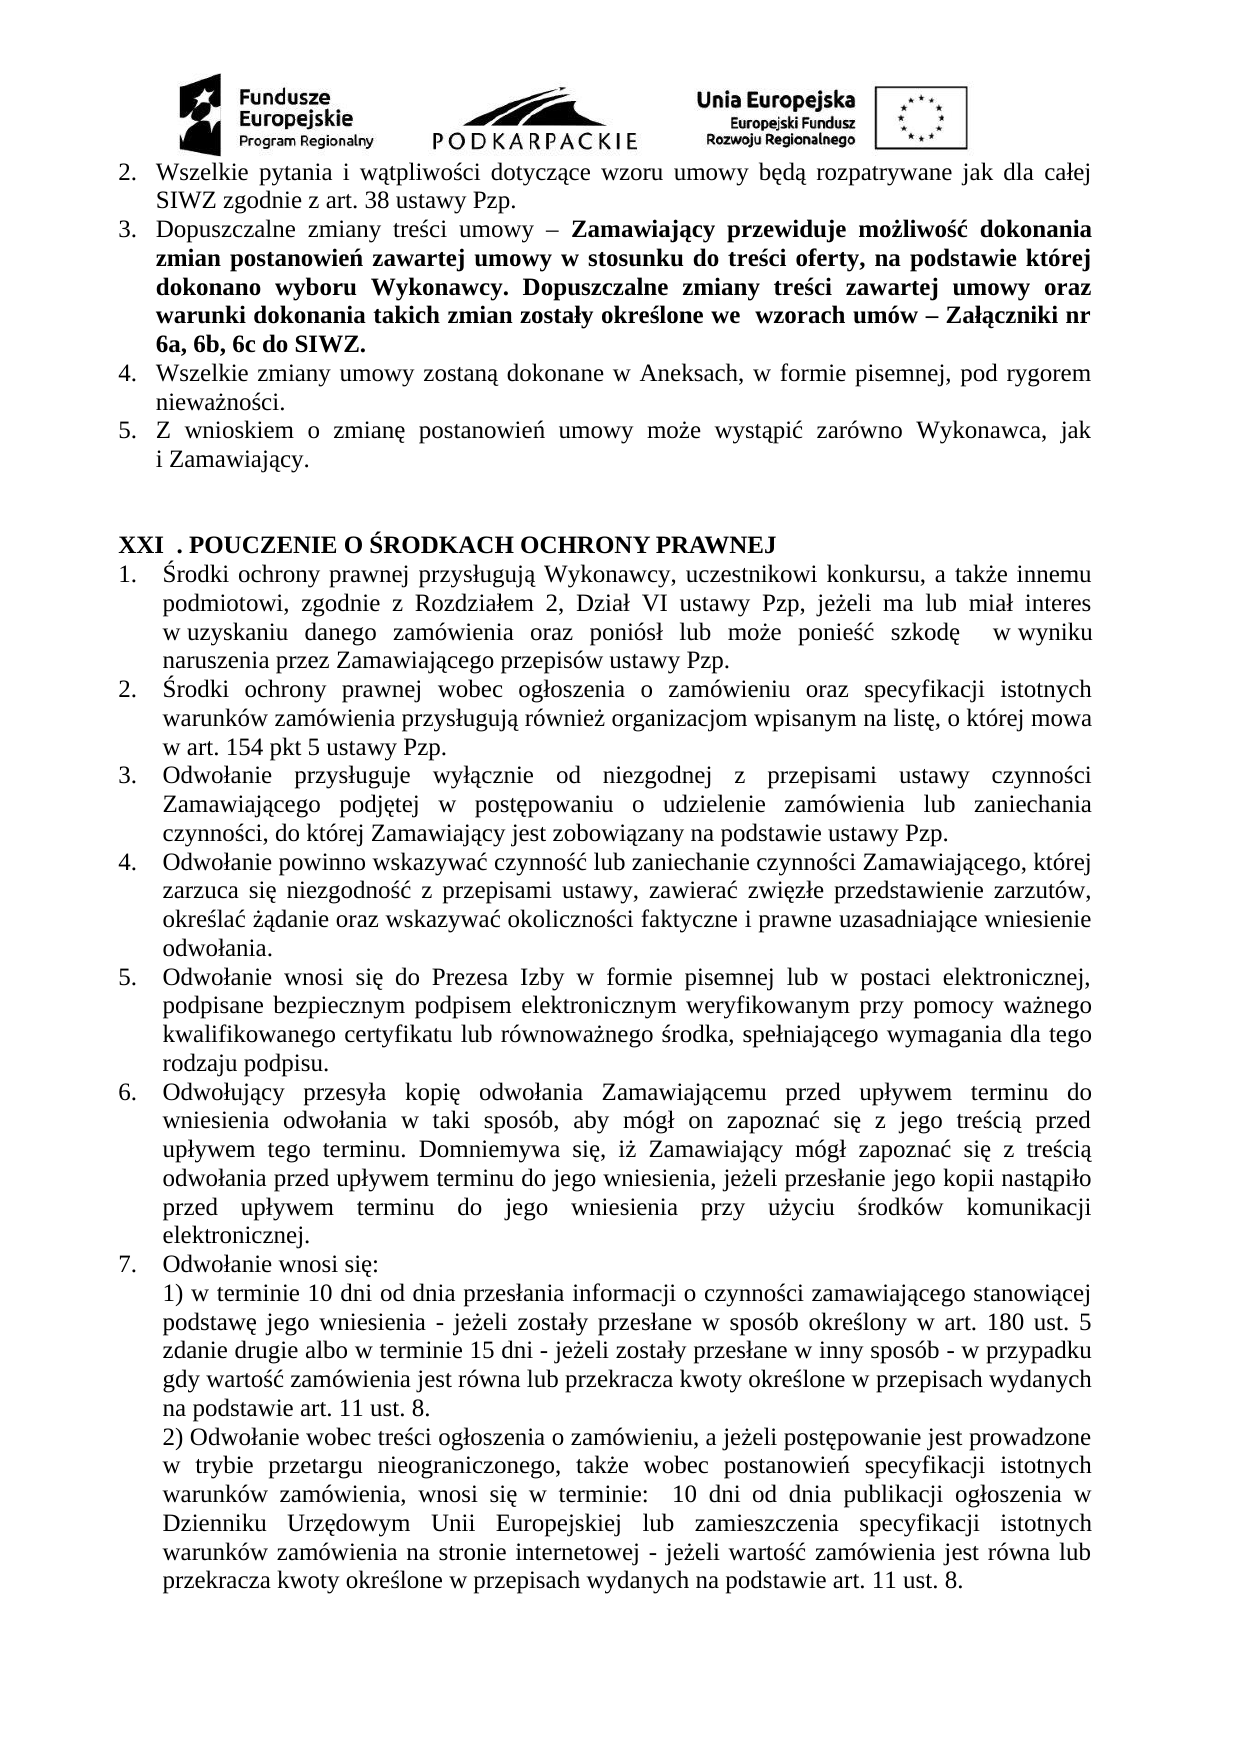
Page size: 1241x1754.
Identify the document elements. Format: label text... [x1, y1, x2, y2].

list Środki ochrony prawnej wobec ogłoszenia o zamówieniu oraz specyfikacji istotnych warunków zamówienia przysługują również organizacjom wpisanym na listę, o której mowa w art. 154 pkt 5 ustawy Pzp. [118, 674, 1093, 760]
text 2) Odwołanie wobec treści ogłoszenia o zamówieniu, a jeżeli postępowanie jest prowadzone w trybie przetargu nieograniczonego, także wobec postanowień specyfikacji istotnych warunków zamówienia, wnosi się w terminie: 10 dni od dnia publikacji ogłoszenia w Dzienniku Urzędowym Unii Europejskiej lub zamieszczenia specyfikacji istotnych warunków zamówienia na stronie internetowej - jeżeli wartość zamówienia jest równa lub przekracza kwoty określone w przepisach wydanych na podstawie art. 11 ust. 8. [162, 1422, 1093, 1594]
picture [118, 73, 1062, 157]
list Odwołanie powinno wskazywać czynność lub zaniechanie czynności Zamawiającego, której zarzuca się niezgodność z przepisami ustawy, zawierać zwięzłe przedstawienie zarzutów, określać żądanie oraz wskazywać okoliczności faktyczne i prawne uzasadniające wniesienie odwołania. [118, 847, 1093, 962]
list Wszelkie zmiany umowy zostaną dokonane w Aneksach, w formie pisemnej, pod rygorem nieważności. [118, 358, 1093, 415]
list Odwołanie przysługuje wyłącznie od niezgodnej z przepisami ustawy czynności Zamawiającego podjętej w postępowaniu o udzielenie zamówienia lub zaniechania czynności, do której Zamawiający jest zobowiązany na podstawie ustawy Pzp. [118, 760, 1093, 847]
text XXI . POUCZENIE O ŚRODKACH OCHRONY PRAWNEJ [118, 530, 1093, 559]
list Dopuszczalne zmiany treści umowy – Zamawiający przewiduje możliwość dokonania zmian postanowień zawartej umowy w stosunku do treści oferty, na podstawie której dokonano wyboru Wykonawcy. Dopuszczalne zmiany treści zawartej umowy oraz warunki dokonania takich zmian zostały określone we wzorach umów – Załączniki nr 6a, 6b, 6c do SIWZ. [118, 214, 1093, 358]
list Środki ochrony prawnej przysługują Wykonawcy, uczestnikowi konkursu, a także innemu podmiotowi, zgodnie z Rozdziałem 2, Dział VI ustawy Pzp, jeżeli ma lub miał interes w uzyskaniu danego zamówienia oraz poniósł lub może ponieść szkodę w wyniku naruszenia przez Zamawiającego przepisów ustawy Pzp. [118, 559, 1093, 674]
list Odwołanie wnosi się: [118, 1249, 1093, 1278]
list Odwołanie wnosi się do Prezesa Izby w formie pisemnej lub w postaci elektronicznej, podpisane bezpiecznym podpisem elektronicznym weryfikowanym przy pomocy ważnego kwalifikowanego certyfikatu lub równoważnego środka, spełniającego wymagania dla tego rodzaju podpisu. [118, 962, 1093, 1077]
list Wszelkie pytania i wątpliwości dotyczące wzoru umowy będą rozpatrywane jak dla całej SIWZ zgodnie z art. 38 ustawy Pzp. [118, 157, 1093, 214]
list Odwołujący przesyła kopię odwołania Zamawiającemu przed upływem terminu do wniesienia odwołania w taki sposób, aby mógł on zapoznać się z jego treścią przed upływem tego terminu. Domniemywa się, iż Zamawiający mógł zapoznać się z treścią odwołania przed upływem terminu do jego wniesienia, jeżeli przesłanie jego kopii nastąpiło przed upływem terminu do jego wniesienia przy użyciu środków komunikacji elektronicznej. [118, 1077, 1093, 1249]
list Z wnioskiem o zmianę postanowień umowy może wystąpić zarówno Wykonawca, jak i Zamawiający. [118, 415, 1093, 473]
text 1) w terminie 10 dni od dnia przesłania informacji o czynności zamawiającego stanowiącej podstawę jego wniesienia - jeżeli zostały przesłane w sposób określony w art. 180 ust. 5 zdanie drugie albo w terminie 15 dni - jeżeli zostały przesłane w inny sposób - w przypadku gdy wartość zamówienia jest równa lub przekracza kwoty określone w przepisach wydanych na podstawie art. 11 ust. 8. [162, 1278, 1093, 1422]
